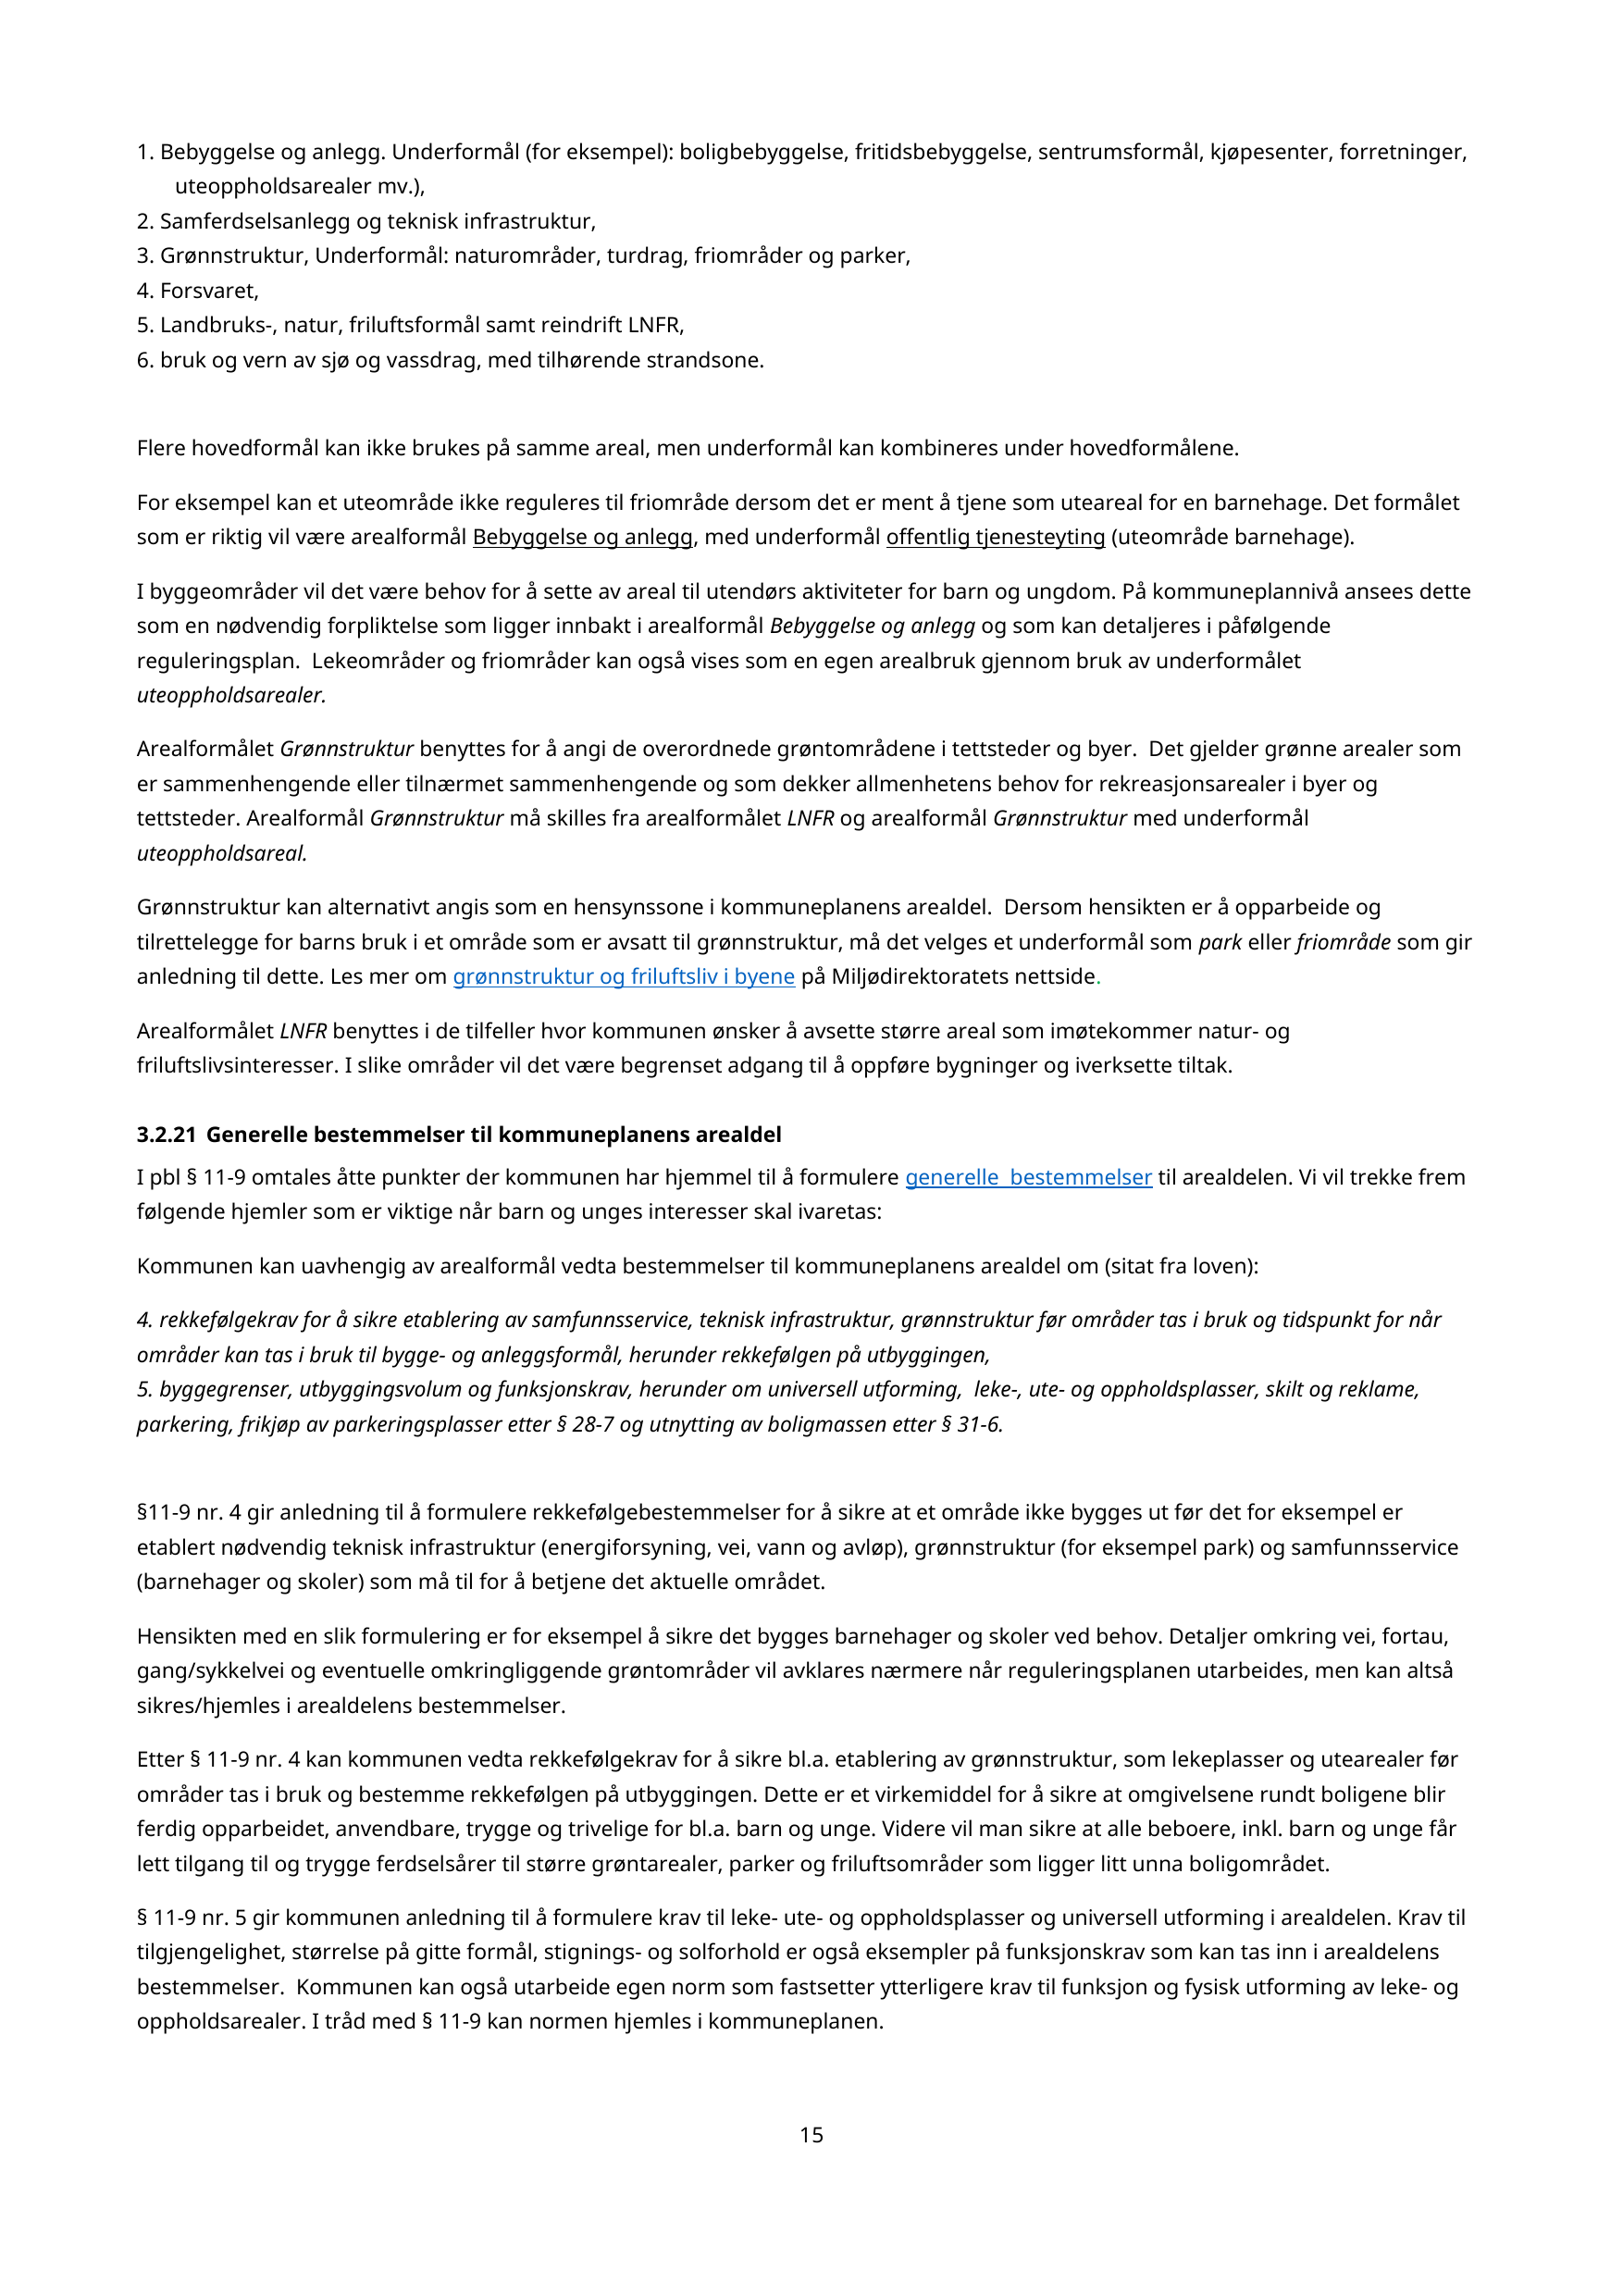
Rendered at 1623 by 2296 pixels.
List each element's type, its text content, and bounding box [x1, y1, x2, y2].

list 1. Bebyggelse og anlegg. Underformål (for eksempel): boligbebyggelse, fritidsbebyggelse, sentrumsformål, kjøpesenter, forretninger, uteoppholdsarealer mv.), [137, 137, 1486, 200]
list 4. Forsvaret, [137, 276, 1486, 304]
text Hensikten med en slik formulering er for eksempel å sikre det bygges barnehager og skoler ved behov. Detaljer omkring vei, fortau, gang/sykkelvei og eventuelle omkringliggende grøntområder vil avklares nærmere når reguleringsplanen utarbeides, men kan altså sikres/hjemles i arealdelens bestemmelser. [137, 1621, 1486, 1719]
text Etter § 11-9 nr. 4 kan kommunen vedta rekkefølgekrav for å sikre bl.a. etablering av grønnstruktur, som lekeplasser og utearealer før områder tas i bruk og bestemme rekkefølgen på utbyggingen. Dette er et virkemiddel for å sikre at omgivelsene rundt boligene blir ferdig opparbeidet, anvendbare, trygge og trivelige for bl.a. barn og unge. Videre vil man sikre at alle beboere, inkl. barn og unge får lett tilgang til og trygge ferdselsårer til større grøntarealer, parker og friluftsområder som ligger litt unna boligområdet. [137, 1744, 1486, 1878]
text I pbl § 11-9 omtales åtte punkter der kommunen har hjemmel til å formulere generelle bestemmelser til arealdelen. Vi vil trekke frem følgende hjemler som er viktige når barn og unges interesser skal ivaretas: [137, 1162, 1486, 1226]
text §11-9 nr. 4 gir anledning til å formulere rekkefølgebestemmelser for å sikre at et område ikke bygges ut før det for eksempel er etablert nødvendig teknisk infrastruktur (energiforsyning, vei, vann og avløp), grønnstruktur (for eksempel park) og samfunnsservice (barnehager og skoler) som må til for å betjene det aktuelle området. [137, 1497, 1486, 1596]
list 5. Landbruks-, natur, friluftsformål samt reindrift LNFR, [137, 310, 1486, 339]
text § 11-9 nr. 5 gir kommunen anledning til å formulere krav til leke- ute- og oppholdsplasser og universell utforming i arealdelen. Krav til tilgjengelighet, størrelse på gitte formål, stignings- og solforhold er også eksempler på funksjonskrav som kan tas inn i arealdelens bestemmelser. Kommunen kan også utarbeide egen norm som fastsetter ytterligere krav til funksjon og fysisk utforming av leke- og oppholdsarealer. I tråd med § 11-9 kan normen hjemles i kommuneplanen. [137, 1903, 1486, 2036]
subtitle Generelle bestemmelser til kommuneplanens arealdel [137, 1120, 1486, 1148]
list 3. Grønnstruktur, Underformål: naturområder, turdrag, friområder og parker, [137, 241, 1486, 269]
list 5. byggegrenser, utbyggingsvolum og funksjonskrav, herunder om universell utforming, leke-, ute- og oppholdsplasser, skilt og reklame, parkering, frikjøp av parkeringsplasser etter § 28-7 og utnytting av boligmassen etter § 31-6. [137, 1374, 1486, 1438]
text I byggeområder vil det være behov for å sette av areal til utendørs aktiviteter for barn og ungdom. På kommuneplannivå ansees dette som en nødvendig forpliktelse som ligger innbakt i arealformål Bebyggelse og anlegg og som kan detaljeres i påfølgende reguleringsplan. Lekeområder og friområder kan også vises som en egen arealbruk gjennom bruk av underformålet uteoppholdsarealer. [137, 577, 1486, 709]
text Arealformålet Grønnstruktur benyttes for å angi de overordnede grøntområdene i tettsteder og byer. Det gjelder grønne arealer som er sammenhengende eller tilnærmet sammenhengende og som dekker allmenhetens behov for rekreasjonsarealer i byer og tettsteder. Arealformål Grønnstruktur må skilles fra arealformålet LNFR og arealformål Grønnstruktur med underformål uteoppholdsareal. [137, 734, 1486, 867]
list 4. rekkefølgekrav for å sikre etablering av samfunnsservice, teknisk infrastruktur, grønnstruktur før områder tas i bruk og tidspunkt for når områder kan tas i bruk til bygge- og anleggsformål, herunder rekkefølgen på utbyggingen, [137, 1305, 1486, 1369]
text For eksempel kan et uteområde ikke reguleres til friområde dersom det er ment å tjene som uteareal for en barnehage. Det formålet som er riktig vil være arealformål Bebyggelse og anlegg, med underformål offentlig tjenesteyting (uteområde barnehage). [137, 488, 1486, 552]
list 6. bruk og vern av sjø og vassdrag, med tilhørende strandsone. [137, 345, 1486, 374]
text Kommunen kan uavhengig av arealformål vedta bestemmelser til kommuneplanens arealdel om (sitat fra loven): [137, 1251, 1486, 1280]
list 2. Samferdselsanlegg og teknisk infrastruktur, [137, 206, 1486, 235]
text Flere hovedformål kan ikke brukes på samme areal, men underformål kan kombineres under hovedformålene. [137, 433, 1486, 463]
text Grønnstruktur kan alternativt angis som en hensynssone i kommuneplanens arealdel. Dersom hensikten er å opparbeide og tilrettelegge for barns bruk i et område som er avsatt til grønnstruktur, må det velges et underformål som park eller friområde som gir anledning til dette. Les mer om grønnstruktur og friluftsliv i byene på Miljødirektoratets nettside. [137, 892, 1486, 991]
text Arealformålet LNFR benyttes i de tilfeller hvor kommunen ønsker å avsette større areal som imøtekommer natur- og friluftslivsinteresser. I slike områder vil det være begrenset adgang til å oppføre bygninger og iverksette tiltak. [137, 1016, 1486, 1079]
